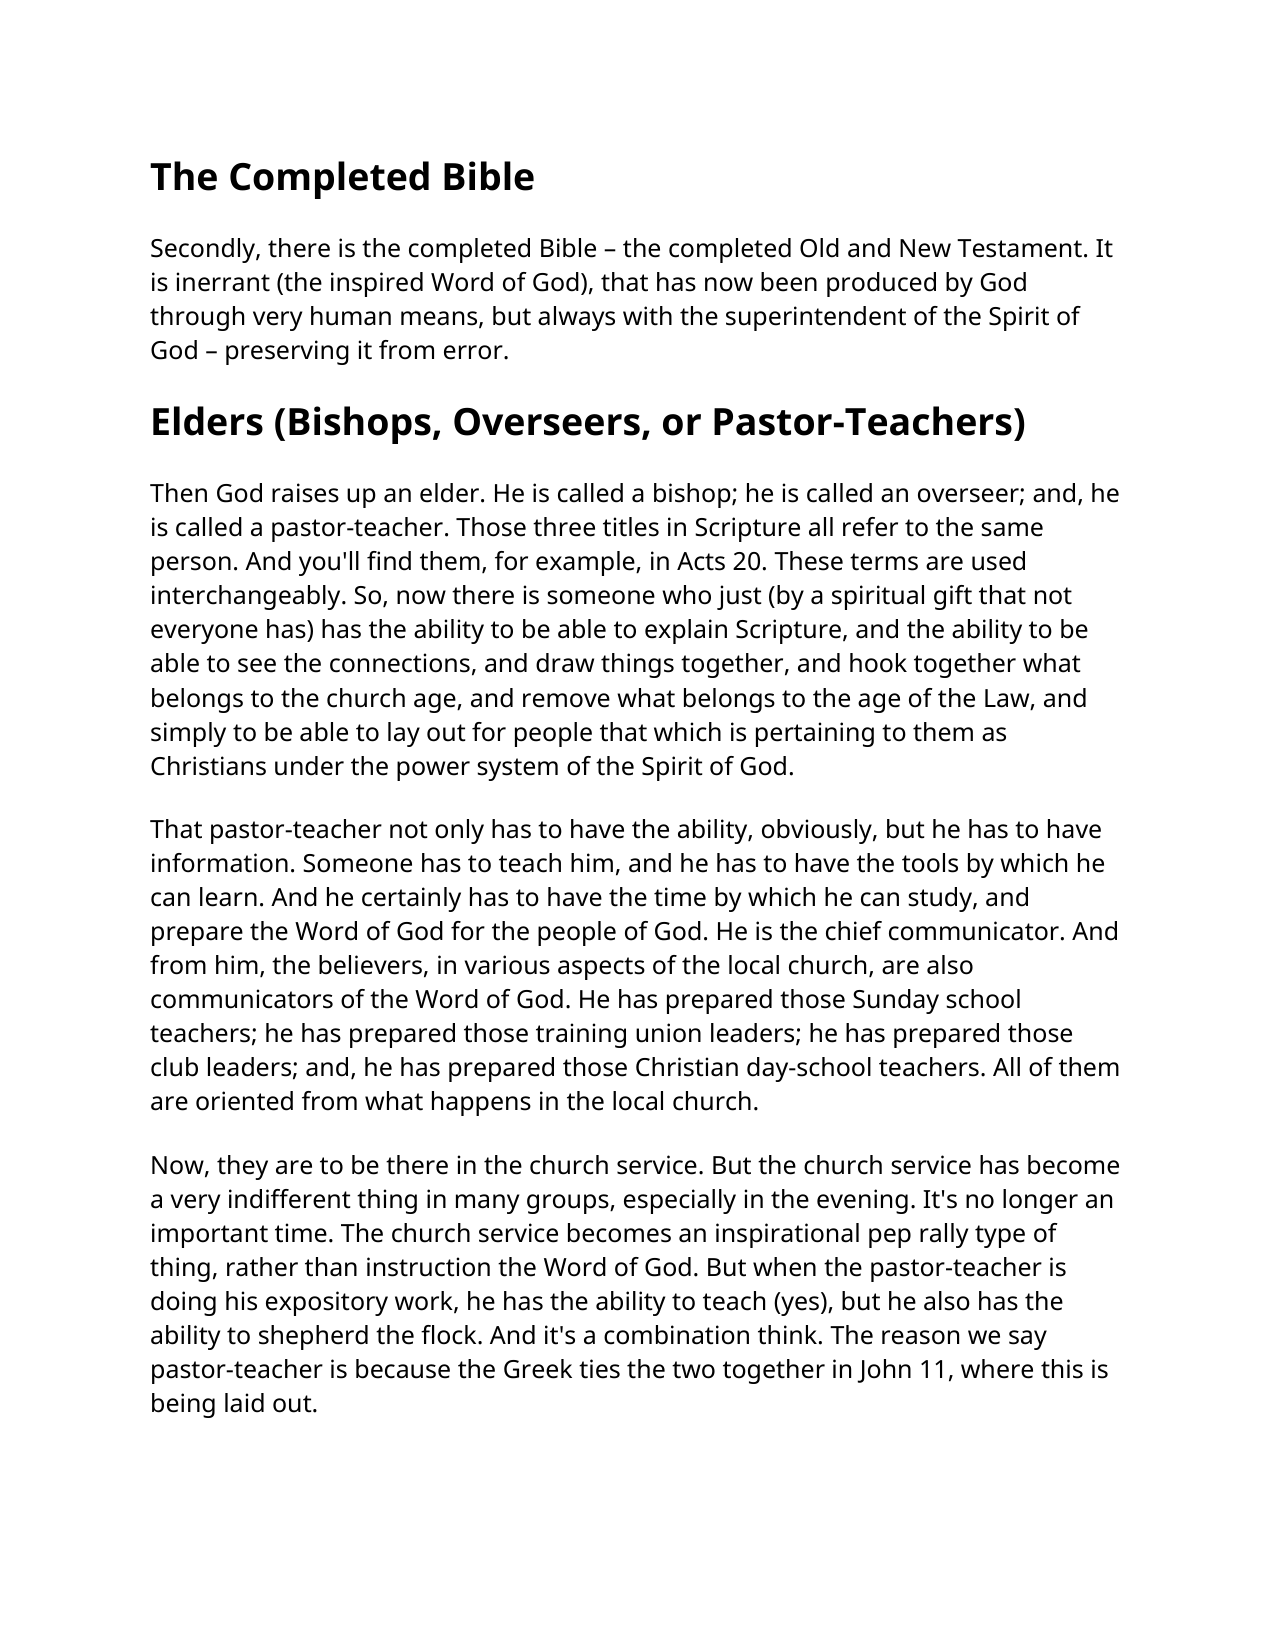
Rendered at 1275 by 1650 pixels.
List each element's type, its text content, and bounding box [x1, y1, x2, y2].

text Secondly, there is the completed Bible – the completed Old and New Testament. It is inerrant (the inspired Word of God), that has now been produced by God through very human means, but always with the superintendent of the Spirit of God – preserving it from error. [150, 230, 1125, 366]
text That pastor-teacher not only has to have the ability, obviously, but he has to have information. Someone has to teach him, and he has to have the tools by which he can learn. And he certainly has to have the time by which he can study, and prepare the Word of God for the people of God. He is the chief communicator. And from him, the believers, in various aspects of the local church, are also communicators of the Word of God. He has prepared those Sunday school teachers; he has prepared those training union leaders; he has prepared those club leaders; and, he has prepared those Christian day-school teachers. All of them are oriented from what happens in the local church. [150, 812, 1125, 1118]
text The Completed Bible [150, 150, 1125, 201]
text Now, they are to be there in the church service. But the church service has become a very indifferent thing in many groups, especially in the evening. It's no longer an important time. The church service becomes an inspirational pep rally type of thing, rather than instruction the Word of God. But when the pastor-teacher is doing his expository work, he has the ability to teach (yes), but he also has the ability to shepherd the flock. And it's a combination think. The reason we say pastor-teacher is because the Greek ties the two together in John 11, where this is being laid out. [150, 1147, 1125, 1420]
text Elders (Bishops, Overseers, or Pastor-Teachers) [150, 396, 1125, 447]
text Then God raises up an elder. He is called a bishop; he is called an overseer; and, he is called a pastor-teacher. Those three titles in Scripture all refer to the same person. And you'll find them, for example, in Acts 20. These terms are used interchangeably. So, now there is someone who just (by a spiritual gift that not everyone has) has the ability to be able to explain Scripture, and the ability to be able to see the connections, and draw things together, and hook together what belongs to the church age, and remove what belongs to the age of the Law, and simply to be able to lay out for people that which is pertaining to them as Christians under the power system of the Spirit of God. [150, 476, 1125, 782]
